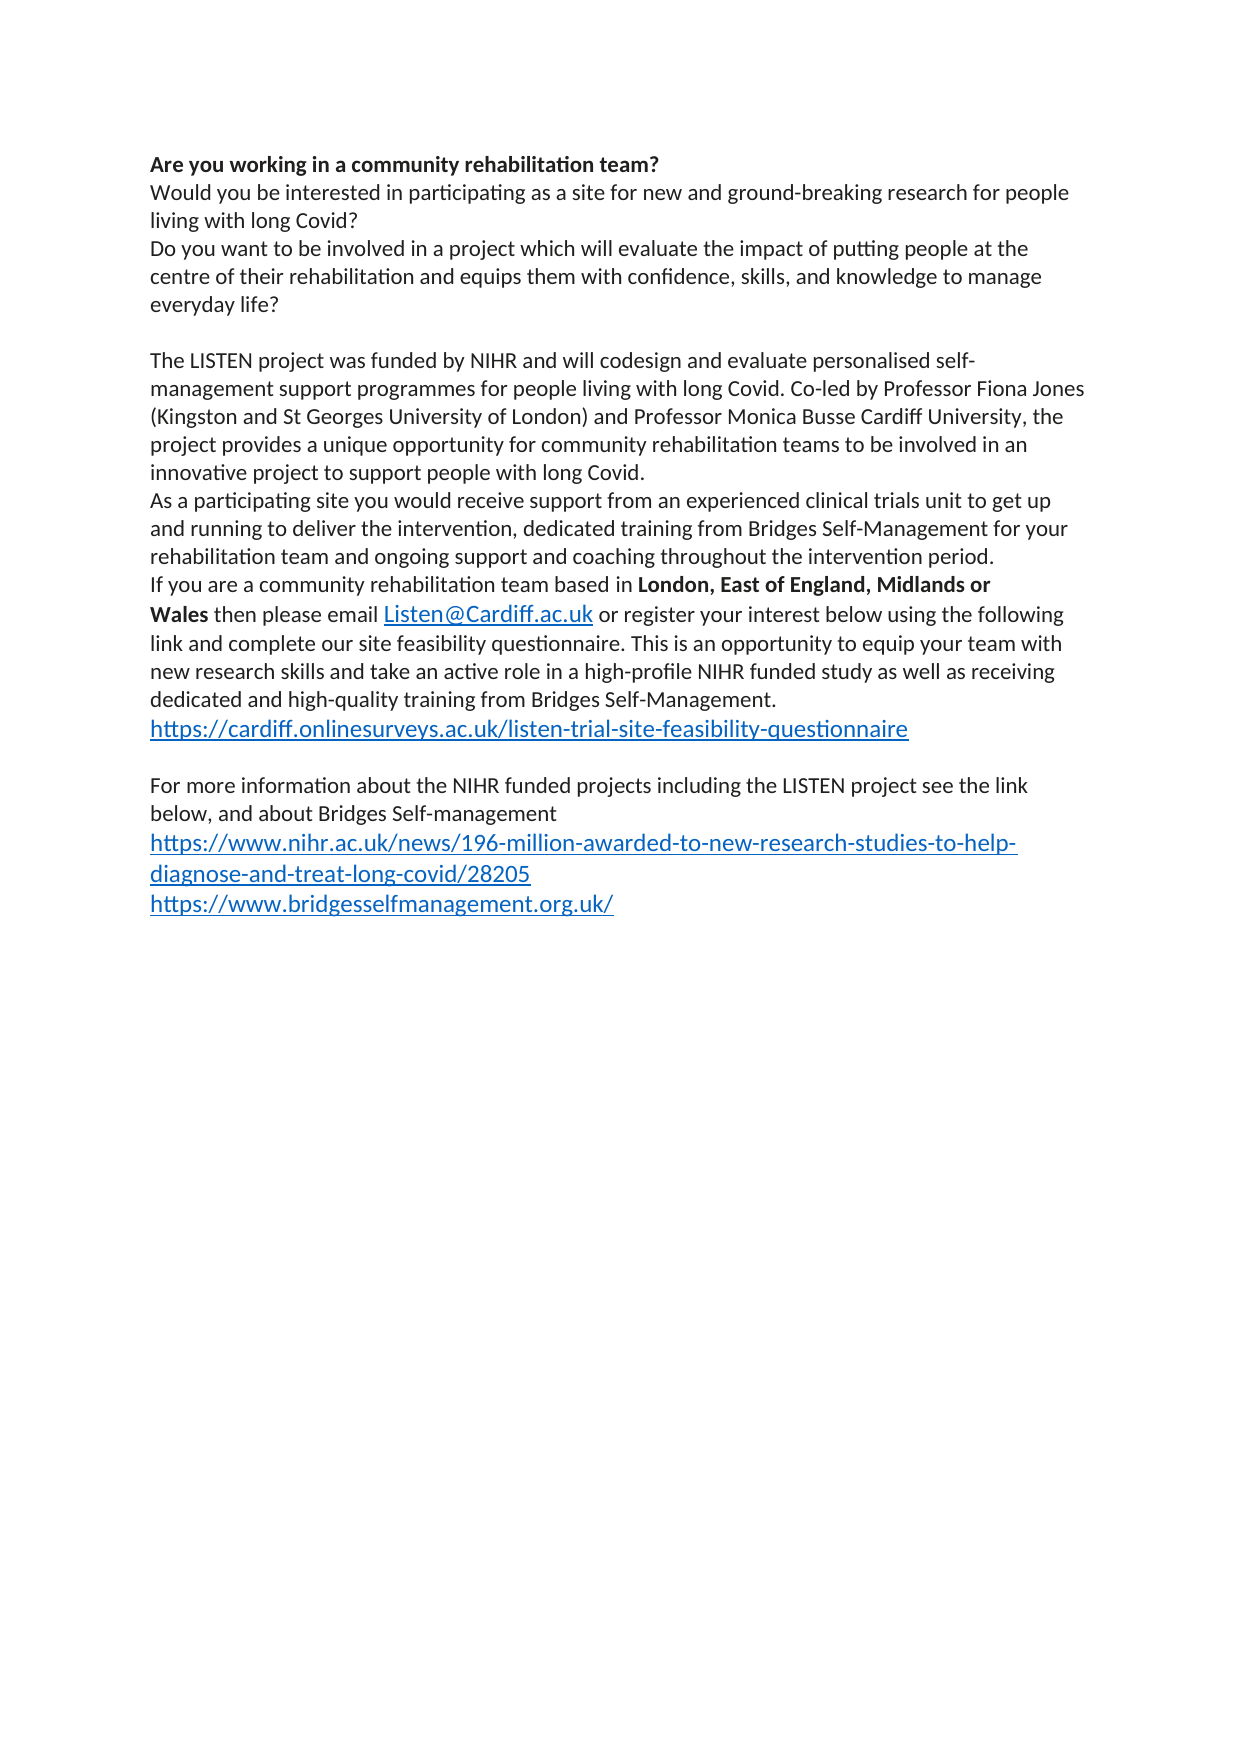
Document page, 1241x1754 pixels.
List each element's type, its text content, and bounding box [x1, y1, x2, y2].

text The LISTEN project was funded by NIHR and will codesign and evaluate personalised self-management support programmes for people living with long Covid. Co-led by Professor Fiona Jones (Kingston and St Georges University of London) and Professor Monica Busse Cardiff University, the project provides a unique opportunity for community rehabilitation teams to be involved in an innovative project to support people with long Covid. [150, 346, 1090, 486]
text For more information about the NIHR funded projects including the LISTEN project see the link below, and about Bridges Self-management [150, 771, 1090, 827]
text If you are a community rehabilitation team based in London, East of England, Midlands or Wales then please email Listen@Cardiff.ac.uk or register your interest below using the following link and complete our site feasibility questionnaire. This is an opportunity to equip your team with new research skills and take an active role in a high-profile NIHR funded study as well as receiving dedicated and high-quality training from Bridges Self-Management. [150, 570, 1090, 713]
text Do you want to be involved in a project which will evaluate the impact of putting people at the centre of their rehabilitation and equips them with confidence, skills, and knowledge to manage everyday life? [150, 234, 1090, 318]
text As a participating site you would receive support from an experienced clinical trials unit to get up and running to deliver the intervention, dedicated training from Bridges Self-Management for your rehabilitation team and ongoing support and coaching throughout the intervention period. [150, 486, 1090, 570]
text https://cardiff.onlinesurveys.ac.uk/listen-trial-site-feasibility-questionnaire [150, 713, 1090, 743]
text https://www.nihr.ac.uk/news/196-million-awarded-to-new-research-studies-to-help-diagnose-and-treat-long-covid/28205 [150, 827, 1090, 888]
text https://www.bridgesselfmanagement.org.uk/ [150, 888, 1090, 919]
text Would you be interested in participating as a site for new and ground-breaking research for people living with long Covid? [150, 178, 1090, 234]
text Are you working in a community rehabilitation team? [150, 150, 1090, 178]
